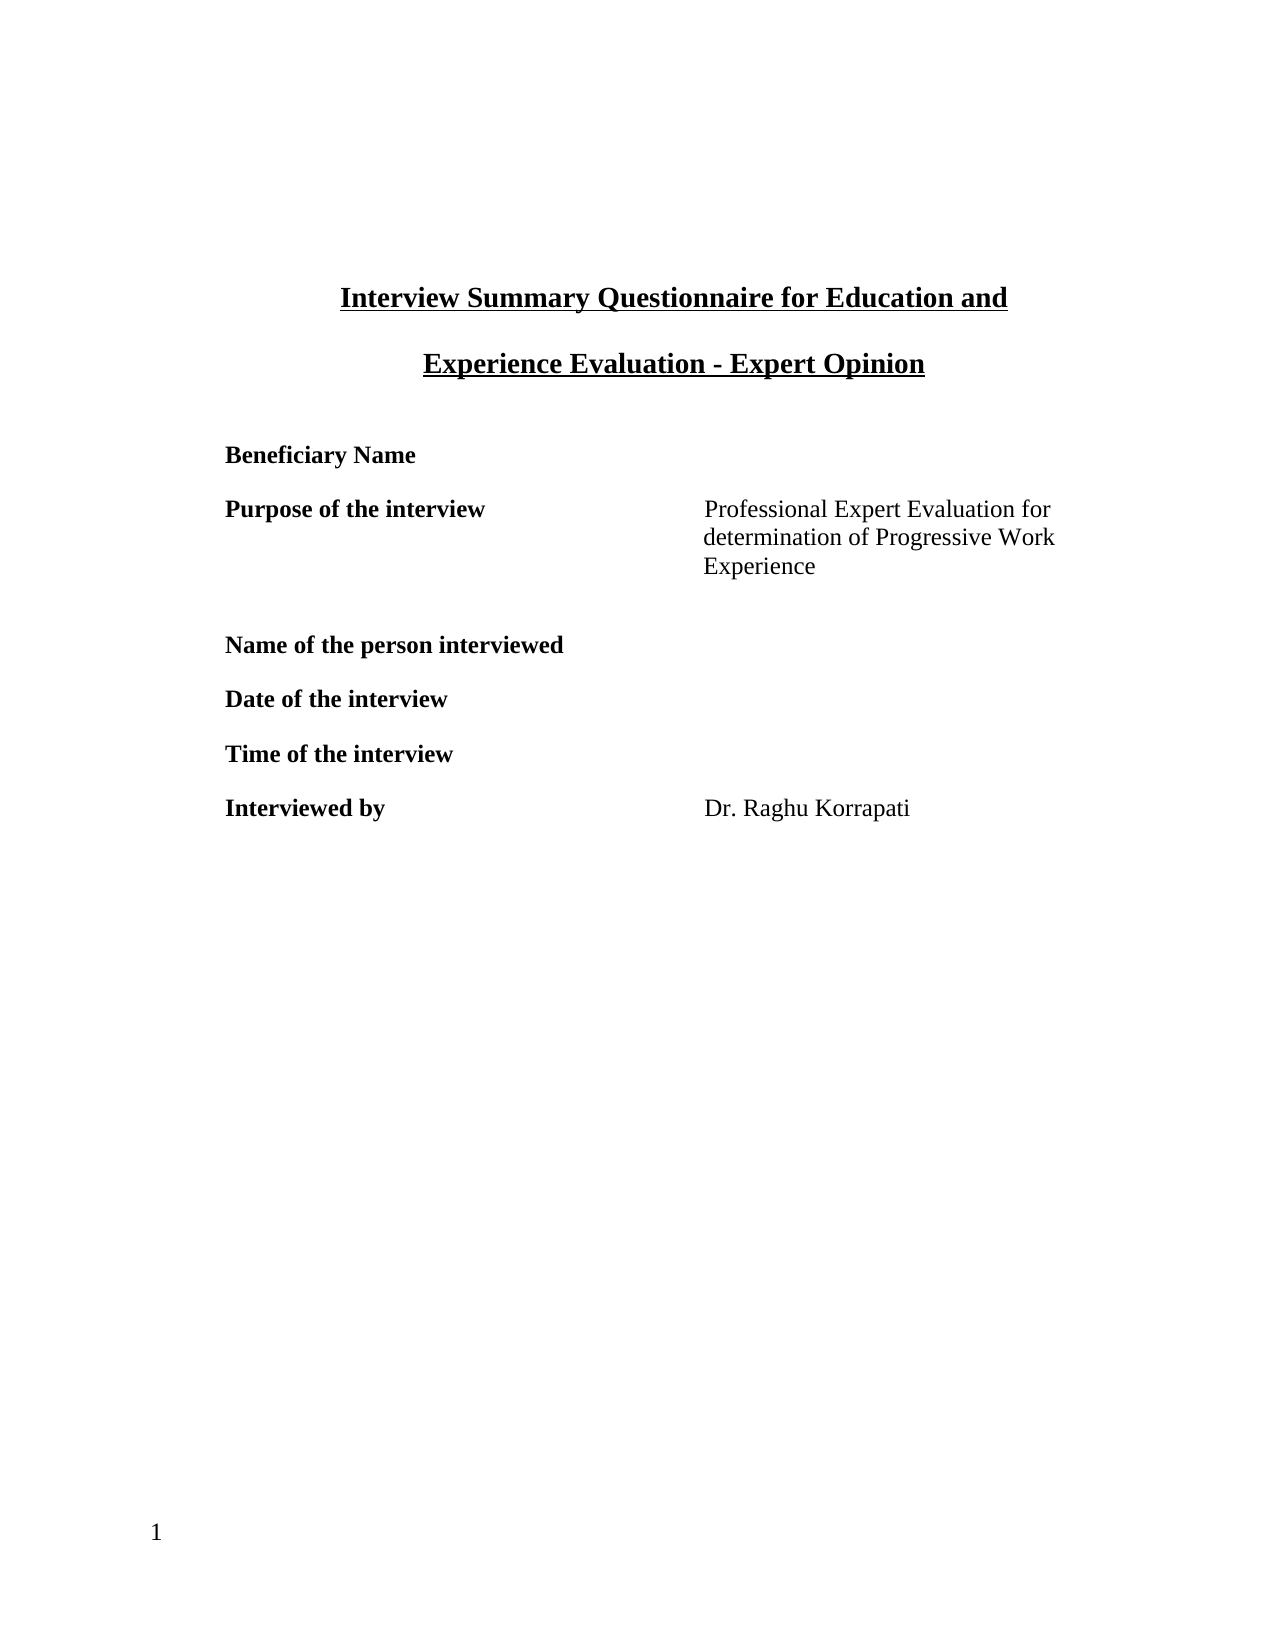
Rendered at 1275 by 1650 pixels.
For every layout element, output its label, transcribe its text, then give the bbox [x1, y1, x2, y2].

text Time of the interview [225, 739, 1125, 768]
text Interviewed by Dr. Raghu Korrapati [150, 793, 1125, 822]
text Beneficiary Name [225, 440, 1125, 469]
text Name of the person interviewed [225, 630, 1125, 659]
text Date of the interview [225, 684, 1125, 712]
text Interview Summary Questionnaire for Education and Experience Evaluation - Expert Opinion [327, 281, 1021, 379]
text Purpose of the interview Professional Expert Evaluation for determination of Progressive Work Experience [225, 494, 1125, 580]
